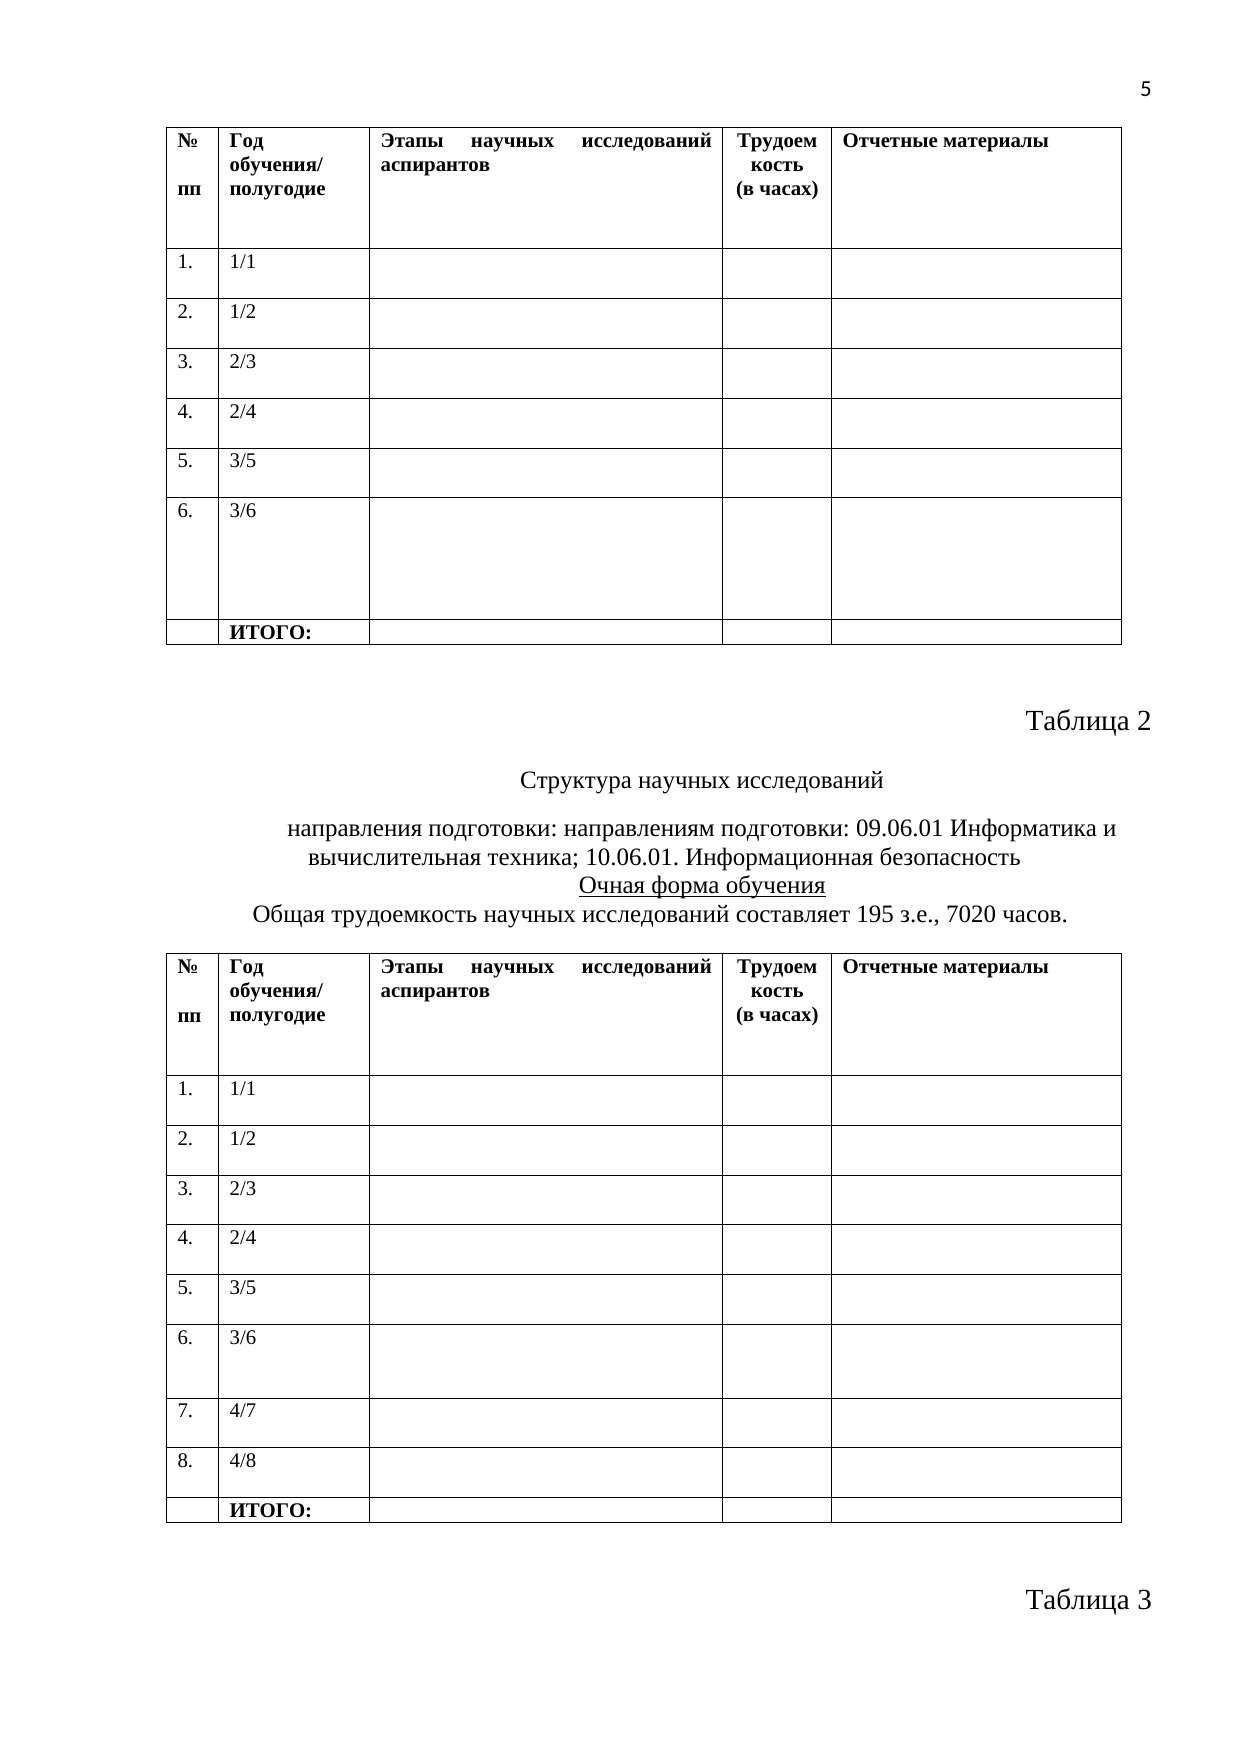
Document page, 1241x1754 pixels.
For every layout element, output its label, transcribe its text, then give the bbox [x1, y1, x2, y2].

table_cell [832, 498, 1121, 619]
table_header № пп [167, 128, 218, 248]
table_cell 5. [167, 449, 218, 497]
table_cell [370, 1448, 722, 1497]
table_cell [167, 1498, 218, 1522]
table_cell [723, 498, 831, 619]
table_cell 1/1 [219, 1076, 369, 1125]
table_cell [723, 349, 831, 398]
table_cell [370, 1275, 722, 1324]
table_cell [723, 1275, 831, 1324]
table_cell [723, 1325, 831, 1397]
table_cell 2. [167, 299, 218, 348]
table_cell [370, 498, 722, 619]
table_cell 3. [167, 1176, 218, 1224]
table_cell [832, 1399, 1121, 1447]
table_cell [370, 299, 722, 348]
table_cell [832, 349, 1121, 398]
table_cell ИТОГО: [219, 1498, 369, 1522]
table_cell [723, 620, 831, 644]
table_cell [370, 349, 722, 398]
table_header Год обучения/ полугодие [219, 128, 369, 248]
table_cell [370, 1325, 722, 1397]
table_cell 2/4 [219, 1225, 369, 1274]
table_cell 1/1 [219, 249, 369, 298]
table_cell [370, 1399, 722, 1447]
table_header Год обучения/ полугодие [219, 954, 369, 1075]
table_cell [723, 249, 831, 298]
table_cell [370, 1076, 722, 1125]
table_header Трудоемкость (в часах) [723, 954, 831, 1075]
text Структура научных исследований [177, 765, 1152, 794]
table_cell [370, 1225, 722, 1274]
table_cell 8. [167, 1448, 218, 1497]
table_cell [723, 1225, 831, 1274]
text Таблица 3 [177, 1582, 1152, 1616]
table_cell 6. [167, 1325, 218, 1397]
text Таблица 2 [177, 703, 1152, 736]
table_cell [370, 620, 722, 644]
table_cell [832, 399, 1121, 447]
table_cell [723, 1126, 831, 1174]
table_cell [370, 1498, 722, 1522]
table_cell 1/2 [219, 299, 369, 348]
table_cell [370, 249, 722, 298]
table_cell ИТОГО: [219, 620, 369, 644]
table_cell [832, 449, 1121, 497]
table_cell [832, 1325, 1121, 1397]
table_cell 3/6 [219, 1325, 369, 1397]
table_header Этапы научных исследований аспирантов [370, 128, 722, 248]
table_cell [723, 1399, 831, 1447]
table_cell 3/5 [219, 449, 369, 497]
table_cell 4. [167, 1225, 218, 1274]
table_cell 1. [167, 1076, 218, 1125]
text Общая трудоемкость научных исследований составляет 195 з.е., 7020 часов. [177, 899, 1152, 928]
table_cell [723, 1076, 831, 1125]
text Очная форма обучения [177, 871, 1152, 899]
text направления подготовки: направлениям подготовки: 09.06.01 Информатика и вычислительная техника; 10.06.01. Информационная безопасность [177, 813, 1152, 871]
table_cell [832, 1448, 1121, 1497]
table_cell [370, 449, 722, 497]
table_cell [723, 399, 831, 447]
table_cell 5. [167, 1275, 218, 1324]
table_cell 2. [167, 1126, 218, 1174]
table_cell 1/2 [219, 1126, 369, 1174]
table_cell 3/5 [219, 1275, 369, 1324]
table_cell 3. [167, 349, 218, 398]
table_cell 3/6 [219, 498, 369, 619]
table_cell [723, 1176, 831, 1224]
table_cell [832, 1126, 1121, 1174]
table_cell 4. [167, 399, 218, 447]
table_cell [723, 1448, 831, 1497]
table_cell [167, 620, 218, 644]
table_cell [832, 1076, 1121, 1125]
table_header Отчетные материалы [832, 128, 1121, 248]
table_cell [832, 1275, 1121, 1324]
table_cell 2/3 [219, 1176, 369, 1224]
table_cell 4/8 [219, 1448, 369, 1497]
table_cell [832, 620, 1121, 644]
table_cell [370, 1176, 722, 1224]
table_cell 2/3 [219, 349, 369, 398]
table_header Этапы научных исследований аспирантов [370, 954, 722, 1075]
table_cell [832, 1176, 1121, 1224]
table_cell 6. [167, 498, 218, 619]
table_header Отчетные материалы [832, 954, 1121, 1075]
table_cell [370, 1126, 722, 1174]
table_cell [723, 299, 831, 348]
table_cell [832, 1225, 1121, 1274]
table_header Трудоемкость (в часах) [723, 128, 831, 248]
table_cell [723, 449, 831, 497]
table_cell [832, 1498, 1121, 1522]
table_cell 7. [167, 1399, 218, 1447]
table_cell 1. [167, 249, 218, 298]
table_cell [832, 249, 1121, 298]
table_cell 4/7 [219, 1399, 369, 1447]
table_cell [723, 1498, 831, 1522]
table_cell [370, 399, 722, 447]
table_header № пп [167, 954, 218, 1075]
table_cell [832, 299, 1121, 348]
table_cell 2/4 [219, 399, 369, 447]
